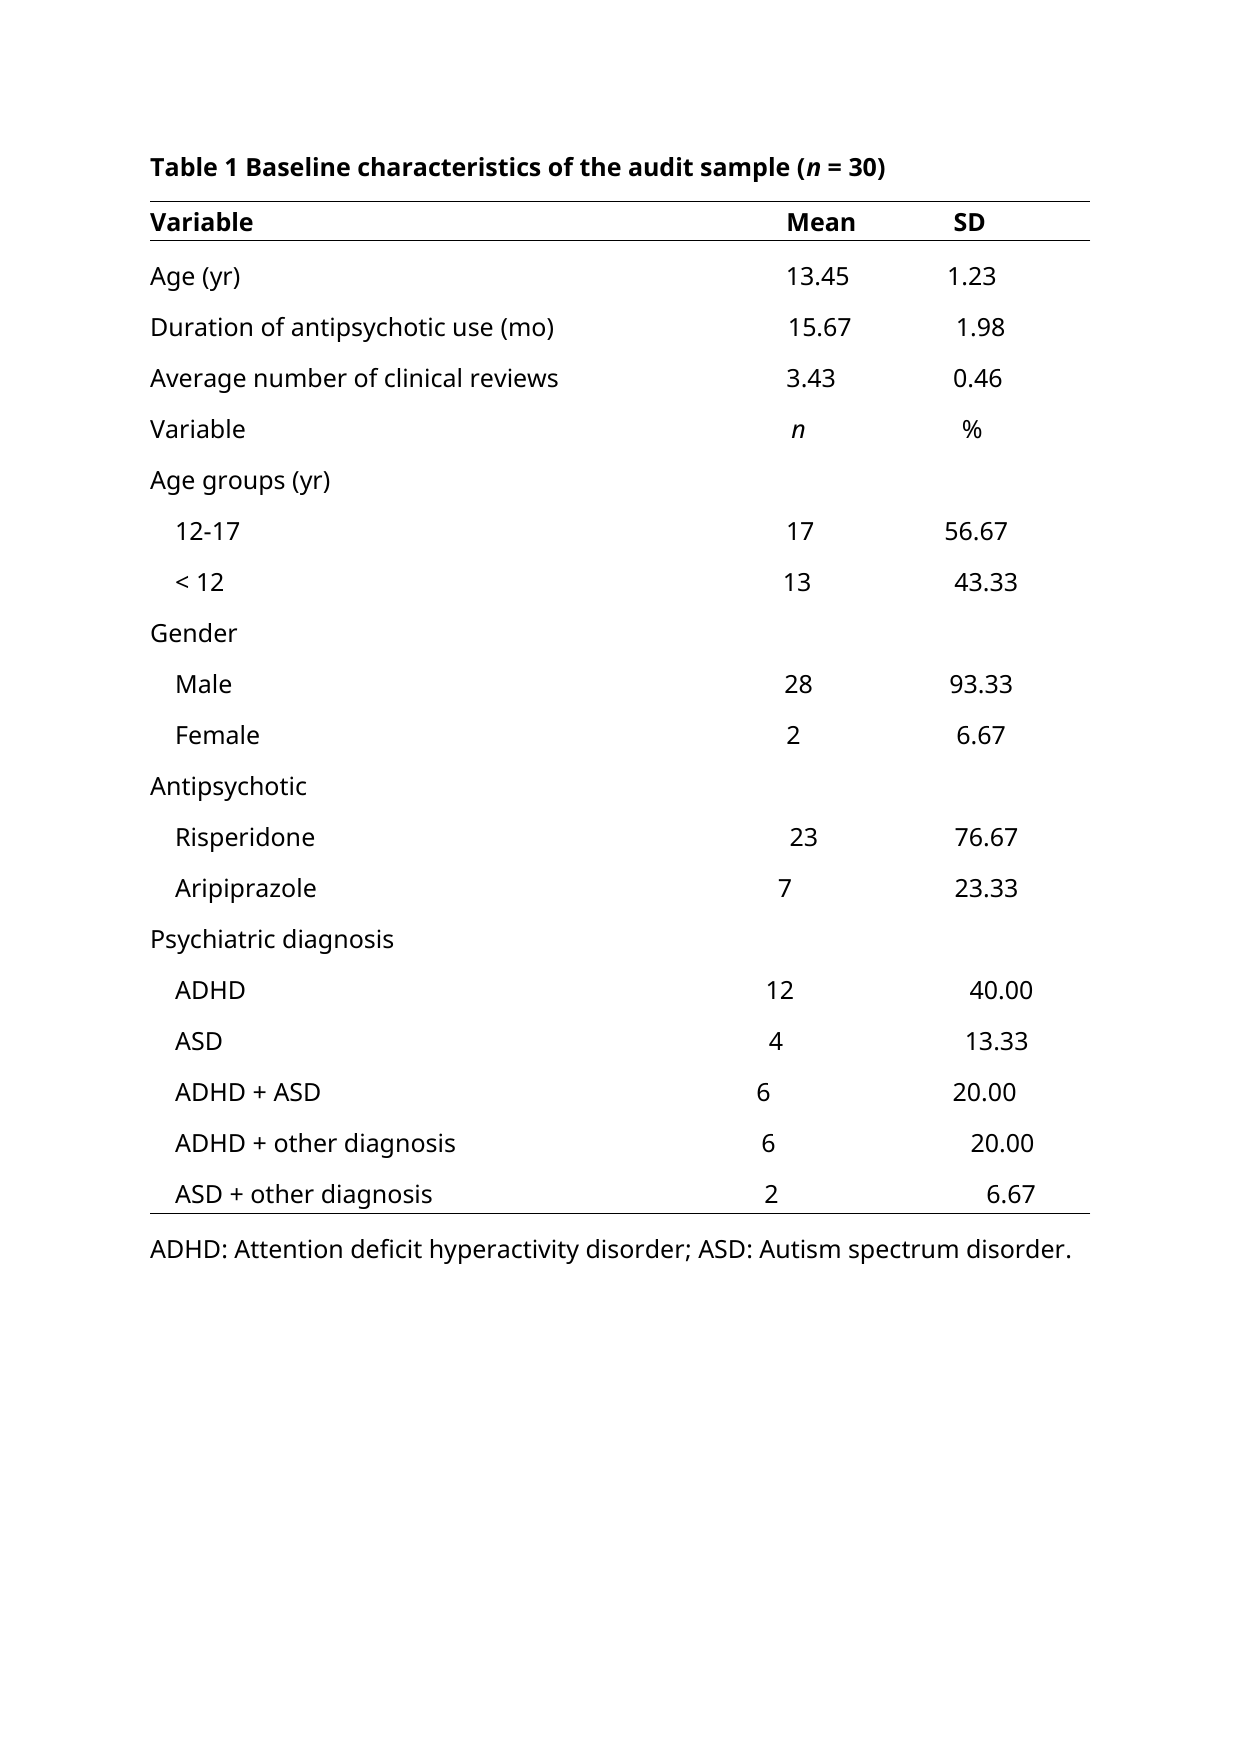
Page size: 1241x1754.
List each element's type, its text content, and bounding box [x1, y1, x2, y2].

text Age (yr) 13.45 1.23 [150, 258, 1090, 292]
text Female 2 6.67 [150, 718, 1090, 752]
text ASD 4 13.33 [150, 1024, 1090, 1058]
text < 12 13 43.33 [150, 564, 1090, 599]
text Age groups (yr) [150, 462, 1090, 497]
text Risperidone 23 76.67 [150, 820, 1090, 854]
text Antipsychotic [150, 769, 1090, 803]
text Table 1 Baseline characteristics of the audit sample (n = 30) [150, 150, 1090, 184]
text Gender [150, 616, 1090, 650]
text ASD + other diagnosis 2 6.67 [150, 1177, 1090, 1213]
text ADHD 12 40.00 [150, 973, 1090, 1007]
text Psychiatric diagnosis [150, 922, 1090, 956]
text ADHD + other diagnosis 6 20.00 [150, 1126, 1090, 1160]
text Duration of antipsychotic use (mo) 15.67 1.98 [150, 309, 1090, 343]
text Average number of clinical reviews 3.43 0.46 [150, 360, 1090, 394]
text Variable Mean SD [150, 202, 1090, 240]
text 12-17 17 56.67 [150, 513, 1090, 548]
text ADHD: Attention deficit hyperactivity disorder; ASD: Autism spectrum disorder. [150, 1231, 1090, 1265]
text Male 28 93.33 [150, 667, 1090, 701]
text Aripiprazole 7 23.33 [150, 871, 1090, 905]
text Variable n % [150, 411, 1090, 446]
text ADHD + ASD 6 20.00 [150, 1075, 1090, 1109]
